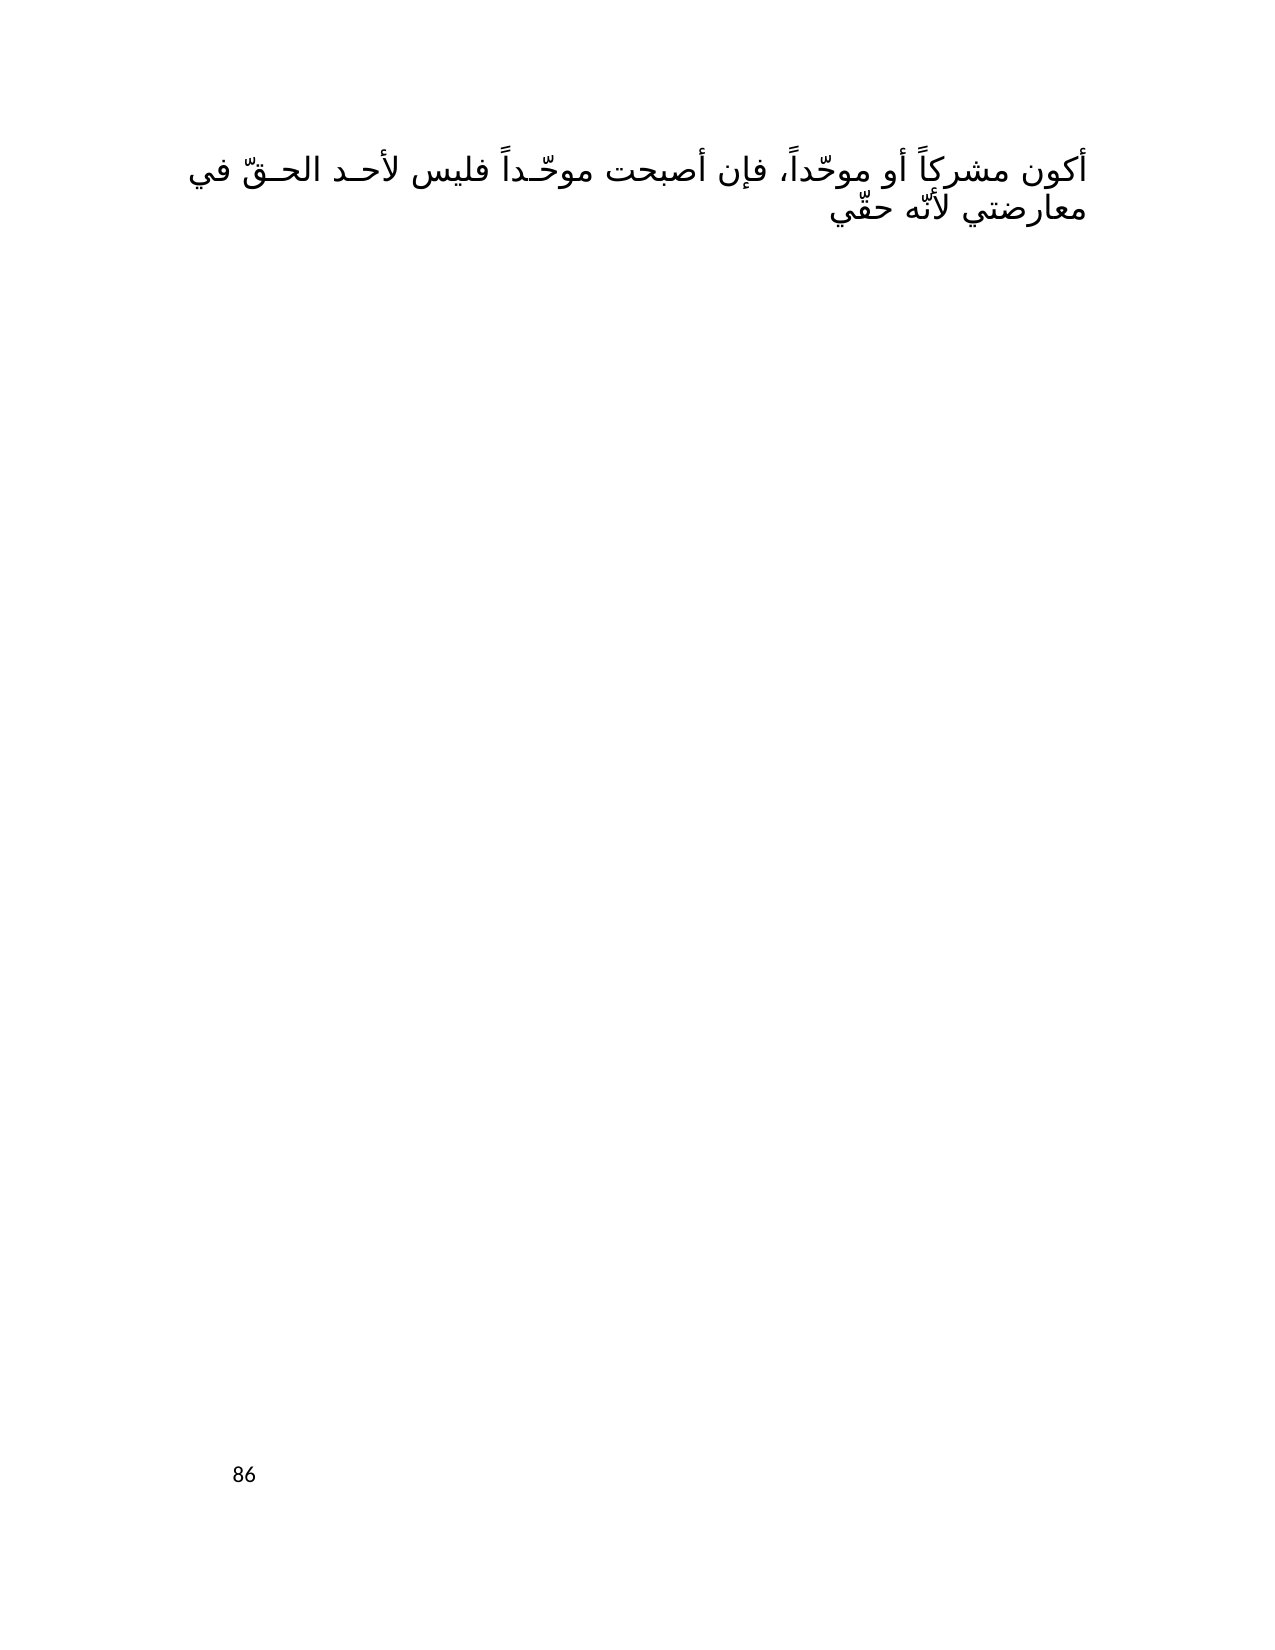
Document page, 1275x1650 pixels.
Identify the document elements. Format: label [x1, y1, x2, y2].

text [187, 150, 1087, 228]
